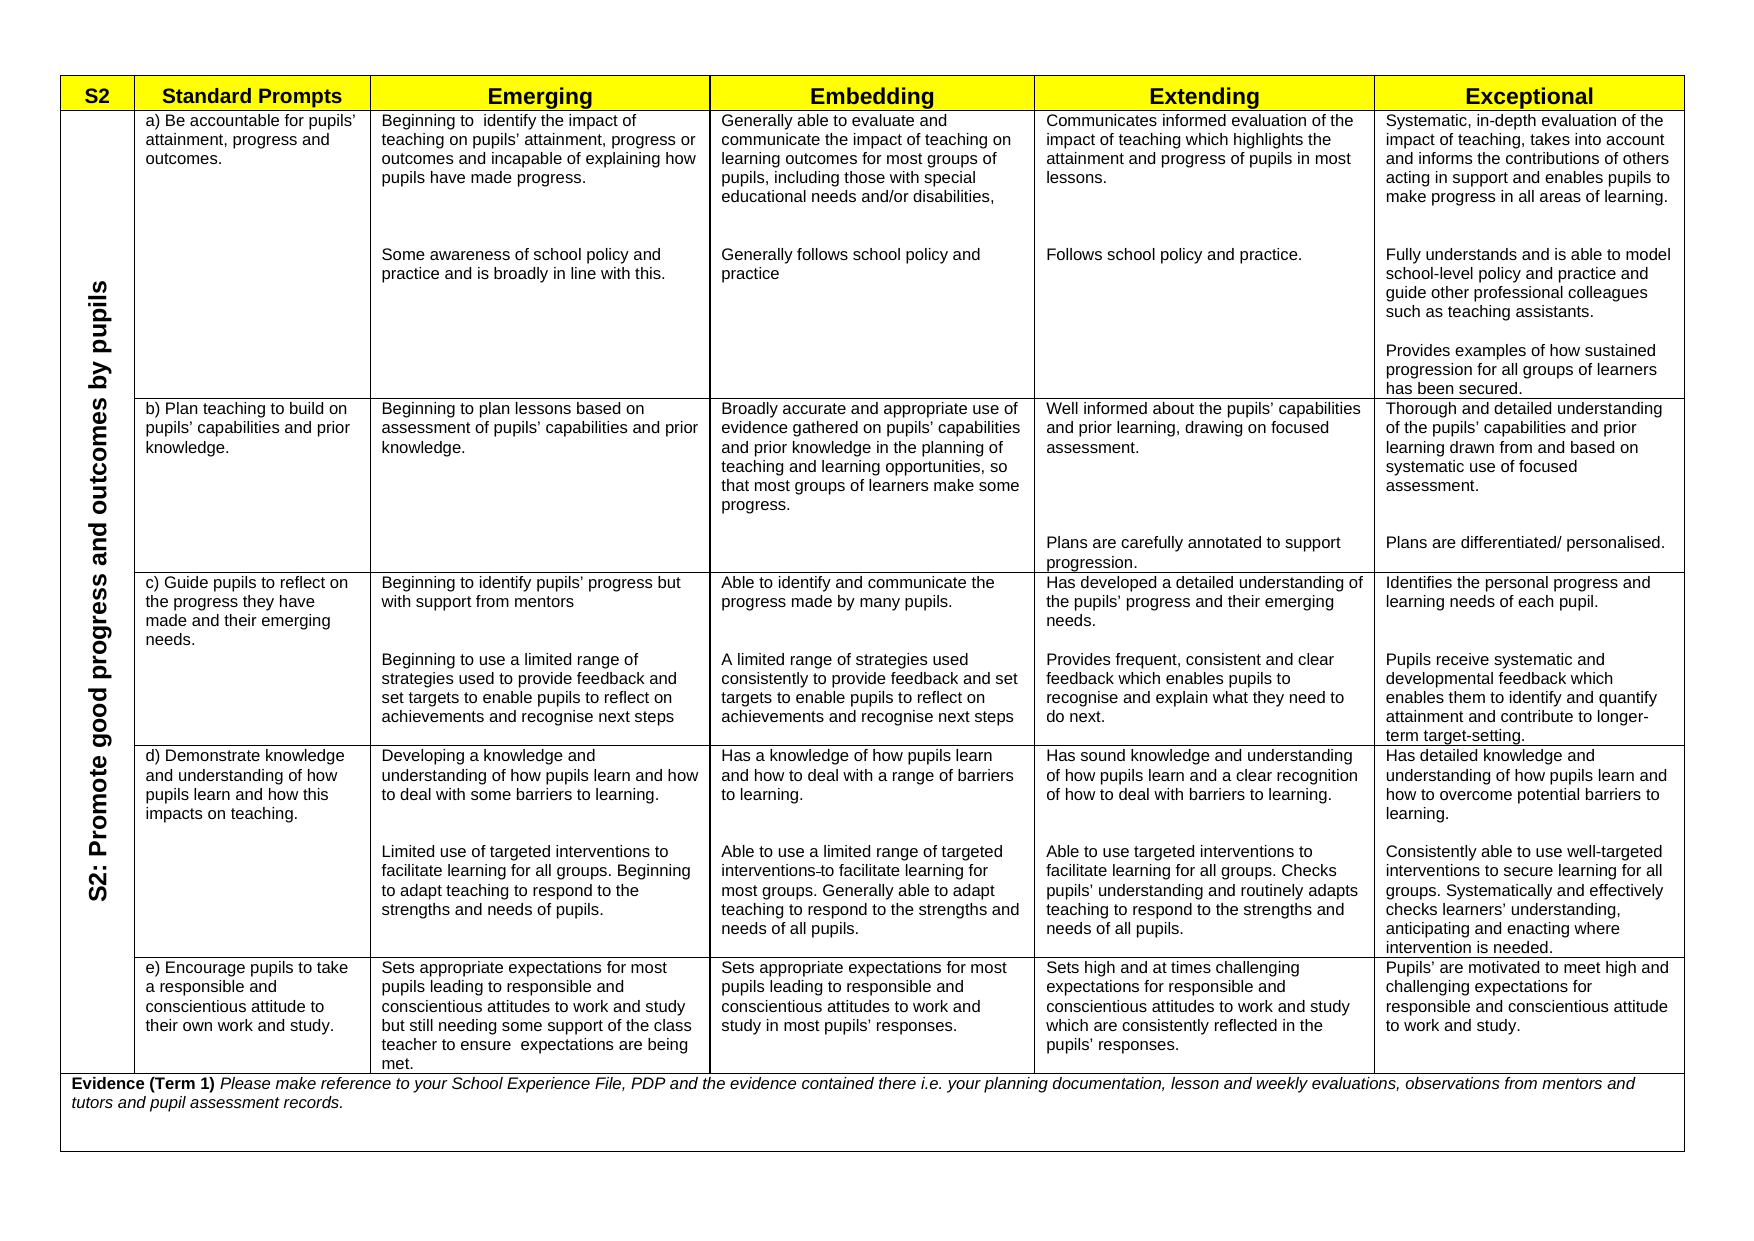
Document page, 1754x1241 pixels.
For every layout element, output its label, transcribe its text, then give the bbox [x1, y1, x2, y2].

table_header Extending [1035, 76, 1374, 109]
table_cell Generally able to evaluate and communicate the impact of teaching on learning outcomes for most groups of pupils, including those with special educational needs and/or disabilities, Generally follows school policy and practice [711, 111, 1034, 398]
table_cell Evidence (Term 1) Please make reference to your School Experience File, PDP and the evidence contained there i.e. your planning documentation, lesson and weekly evaluations, observations from mentors and tutors and pupil assessment records. [61, 1074, 1684, 1151]
table_header Embedding [711, 76, 1034, 109]
table_header Standard Prompts [135, 76, 370, 109]
table_cell e) Encourage pupils to take a responsible and conscientious attitude to their own work and study. [135, 958, 370, 1073]
table_cell Has developed a detailed understanding of the pupils’ progress and their emerging needs. Provides frequent, consistent and clear feedback which enables pupils to recognise and explain what they need to do next. [1035, 573, 1374, 745]
table_cell Broadly accurate and appropriate use of evidence gathered on pupils’ capabilities and prior knowledge in the planning of teaching and learning opportunities, so that most groups of learners make some progress. [711, 399, 1034, 572]
table_cell Has a knowledge of how pupils learn and how to deal with a range of barriers to learning. Able to use a limited range of targeted interventions to facilitate learning for most groups. Generally able to adapt teaching to respond to the strengths and needs of all pupils. [711, 746, 1034, 957]
table_header Exceptional [1375, 76, 1684, 109]
table_cell c) Guide pupils to reflect on the progress they have made and their emerging needs. [135, 573, 370, 745]
table_cell S2: Promote good progress and outcomes by pupils [61, 111, 134, 1073]
table_header S2 [61, 76, 134, 109]
table_cell Beginning to plan lessons based on assessment of pupils’ capabilities and prior knowledge. [371, 399, 709, 572]
table_cell Sets high and at times challenging expectations for responsible and conscientious attitudes to work and study which are consistently reflected in the pupils’ responses. [1035, 958, 1374, 1073]
table_cell Pupils’ are motivated to meet high and challenging expectations for responsible and conscientious attitude to work and study. [1375, 958, 1684, 1073]
table_cell Has detailed knowledge and understanding of how pupils learn and how to overcome potential barriers to learning. Consistently able to use well-targeted interventions to secure learning for all groups. Systematically and effectively checks learners’ understanding, anticipating and enacting where intervention is needed. [1375, 746, 1684, 957]
table_cell Communicates informed evaluation of the impact of teaching which highlights the attainment and progress of pupils in most lessons. Follows school policy and practice. [1035, 111, 1374, 398]
table_cell Has sound knowledge and understanding of how pupils learn and a clear recognition of how to deal with barriers to learning. Able to use targeted interventions to facilitate learning for all groups. Checks pupils’ understanding and routinely adapts teaching to respond to the strengths and needs of all pupils. [1035, 746, 1374, 957]
table_cell Sets appropriate expectations for most pupils leading to responsible and conscientious attitudes to work and study but still needing some support of the class teacher to ensure expectations are being met. [371, 958, 709, 1073]
table_cell Developing a knowledge and understanding of how pupils learn and how to deal with some barriers to learning. Limited use of targeted interventions to facilitate learning for all groups. Beginning to adapt teaching to respond to the strengths and needs of pupils. [371, 746, 709, 957]
table_cell Able to identify and communicate the progress made by many pupils. A limited range of strategies used consistently to provide feedback and set targets to enable pupils to reflect on achievements and recognise next steps [711, 573, 1034, 745]
table_cell Systematic, in-depth evaluation of the impact of teaching, takes into account and informs the contributions of others acting in support and enables pupils to make progress in all areas of learning. Fully understands and is able to model school-level policy and practice and guide other professional colleagues such as teaching assistants. Provides examples of how sustained progression for all groups of learners has been secured. [1375, 111, 1684, 398]
table_cell Well informed about the pupils’ capabilities and prior learning, drawing on focused assessment. Plans are carefully annotated to support progression. [1035, 399, 1374, 572]
table_cell Thorough and detailed understanding of the pupils’ capabilities and prior learning drawn from and based on systematic use of focused assessment. Plans are differentiated/ personalised. [1375, 399, 1684, 572]
table_cell Beginning to identify the impact of teaching on pupils’ attainment, progress or outcomes and incapable of explaining how pupils have made progress. Some awareness of school policy and practice and is broadly in line with this. [371, 111, 709, 398]
table_cell Identifies the personal progress and learning needs of each pupil. Pupils receive systematic and developmental feedback which enables them to identify and quantify attainment and contribute to longer-term target-setting. [1375, 573, 1684, 745]
table_cell b) Plan teaching to build on pupils’ capabilities and prior knowledge. [135, 399, 370, 572]
table_cell Sets appropriate expectations for most pupils leading to responsible and conscientious attitudes to work and study in most pupils’ responses. [711, 958, 1034, 1073]
table_header Emerging [371, 76, 709, 109]
table_cell d) Demonstrate knowledge and understanding of how pupils learn and how this impacts on teaching. [135, 746, 370, 957]
table_cell a) Be accountable for pupils’ attainment, progress and outcomes. [135, 111, 370, 398]
table_cell Beginning to identify pupils’ progress but with support from mentors Beginning to use a limited range of strategies used to provide feedback and set targets to enable pupils to reflect on achievements and recognise next steps [371, 573, 709, 745]
